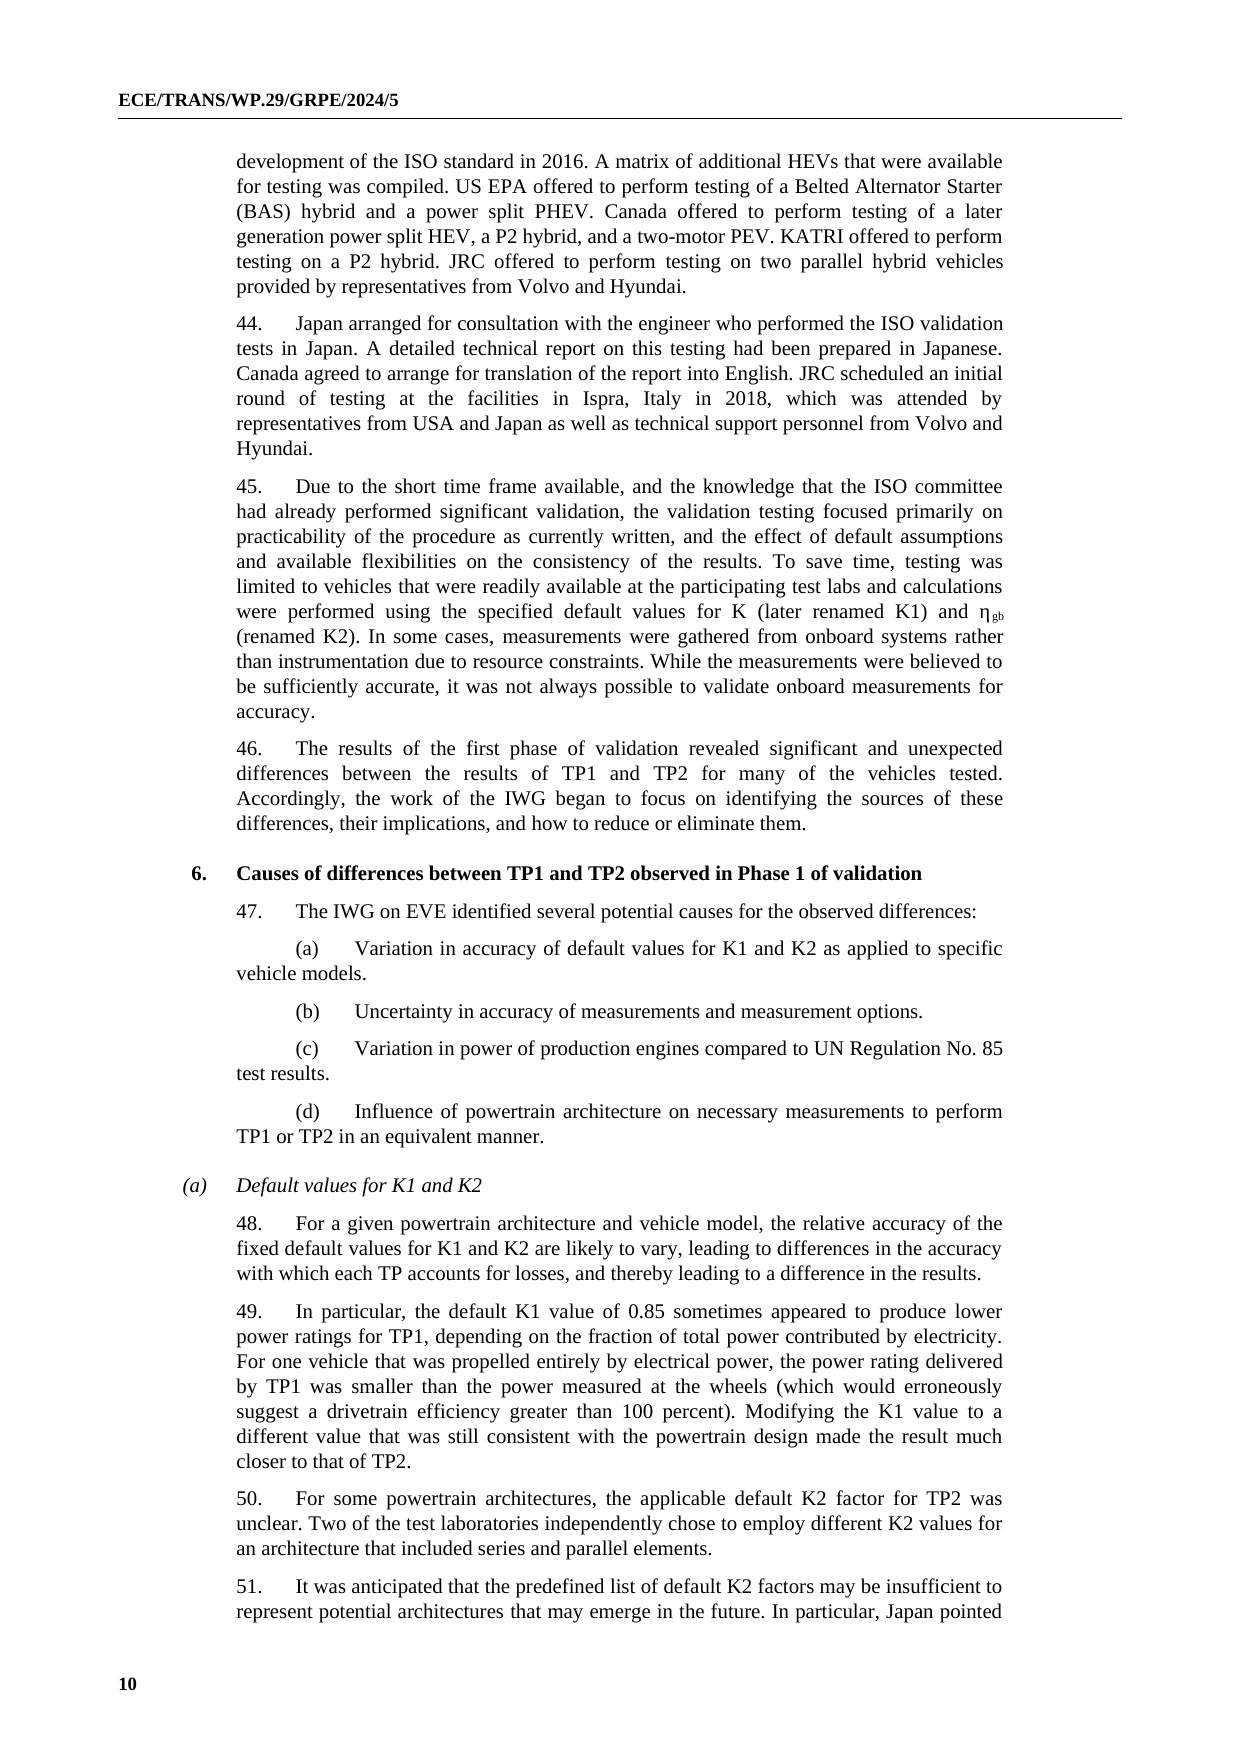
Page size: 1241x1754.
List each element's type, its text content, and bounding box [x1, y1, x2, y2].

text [236, 1573, 1004, 1623]
text (a) Default values for K1 and K2 [118, 1173, 1004, 1198]
text (a) Variation in accuracy of default values for K1 and K2 as applied to specific vehicle models. [236, 935, 1004, 985]
text 46. The results of the first phase of validation revealed significant and unexpected differences between the results of TP1 and TP2 for many of the vehicles tested. Accordingly, the work of the IWG began to focus on identifying the sources of these differences, their implications, and how to reduce or eliminate them. [236, 735, 1004, 835]
text 45. Due to the short time frame available, and the knowledge that the ISO committee had already performed significant validation, the validation testing focused primarily on practicability of the procedure as currently written, and the effect of default assumptions and available flexibilities on the consistency of the results. To save time, testing was limited to vehicles that were readily available at the participating test labs and calculations were performed using the specified default values for K (later renamed K1) and ηgb (renamed K2). In some cases, measurements were gathered from onboard systems rather than instrumentation due to resource constraints. While the measurements were believed to be sufficiently accurate, it was not always possible to validate onboard measurements for accuracy. [236, 473, 1004, 723]
text 50. For some powertrain architectures, the applicable default K2 factor for TP2 was unclear. Two of the test laboratories independently chose to employ different K2 values for an architecture that included series and parallel elements. [236, 1485, 1004, 1560]
text (b) Uncertainty in accuracy of measurements and measurement options. [236, 998, 1004, 1023]
text 47. The IWG on EVE identified several potential causes for the observed differences: [236, 898, 1004, 923]
text 48. For a given powertrain architecture and vehicle model, the relative accuracy of the fixed default values for K1 and K2 are likely to vary, leading to differences in the accuracy with which each TP accounts for losses, and thereby leading to a difference in the results. [236, 1210, 1004, 1285]
text 49. In particular, the default K1 value of 0.85 sometimes appeared to produce lower power ratings for TP1, depending on the fraction of total power contributed by electricity. For one vehicle that was propelled entirely by electrical power, the power rating delivered by TP1 was smaller than the power measured at the wheels (which would erroneously suggest a drivetrain efficiency greater than 100 percent). Modifying the K1 value to a different value that was still consistent with the powertrain design made the result much closer to that of TP2. [236, 1298, 1004, 1473]
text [236, 148, 1004, 298]
text 6. Causes of differences between TP1 and TP2 observed in Phase 1 of validation [118, 860, 1004, 885]
text (d) Influence of powertrain architecture on necessary measurements to perform TP1 or TP2 in an equivalent manner. [236, 1098, 1004, 1148]
text 44. Japan arranged for consultation with the engineer who performed the ISO validation tests in Japan. A detailed technical report on this testing had been prepared in Japanese. Canada agreed to arrange for translation of the report into English. JRC scheduled an initial round of testing at the facilities in Ispra, Italy in 2018, which was attended by representatives from USA and Japan as well as technical support personnel from Volvo and Hyundai. [236, 310, 1004, 460]
text (c) Variation in power of production engines compared to UN Regulation No. 85 test results. [236, 1035, 1004, 1085]
